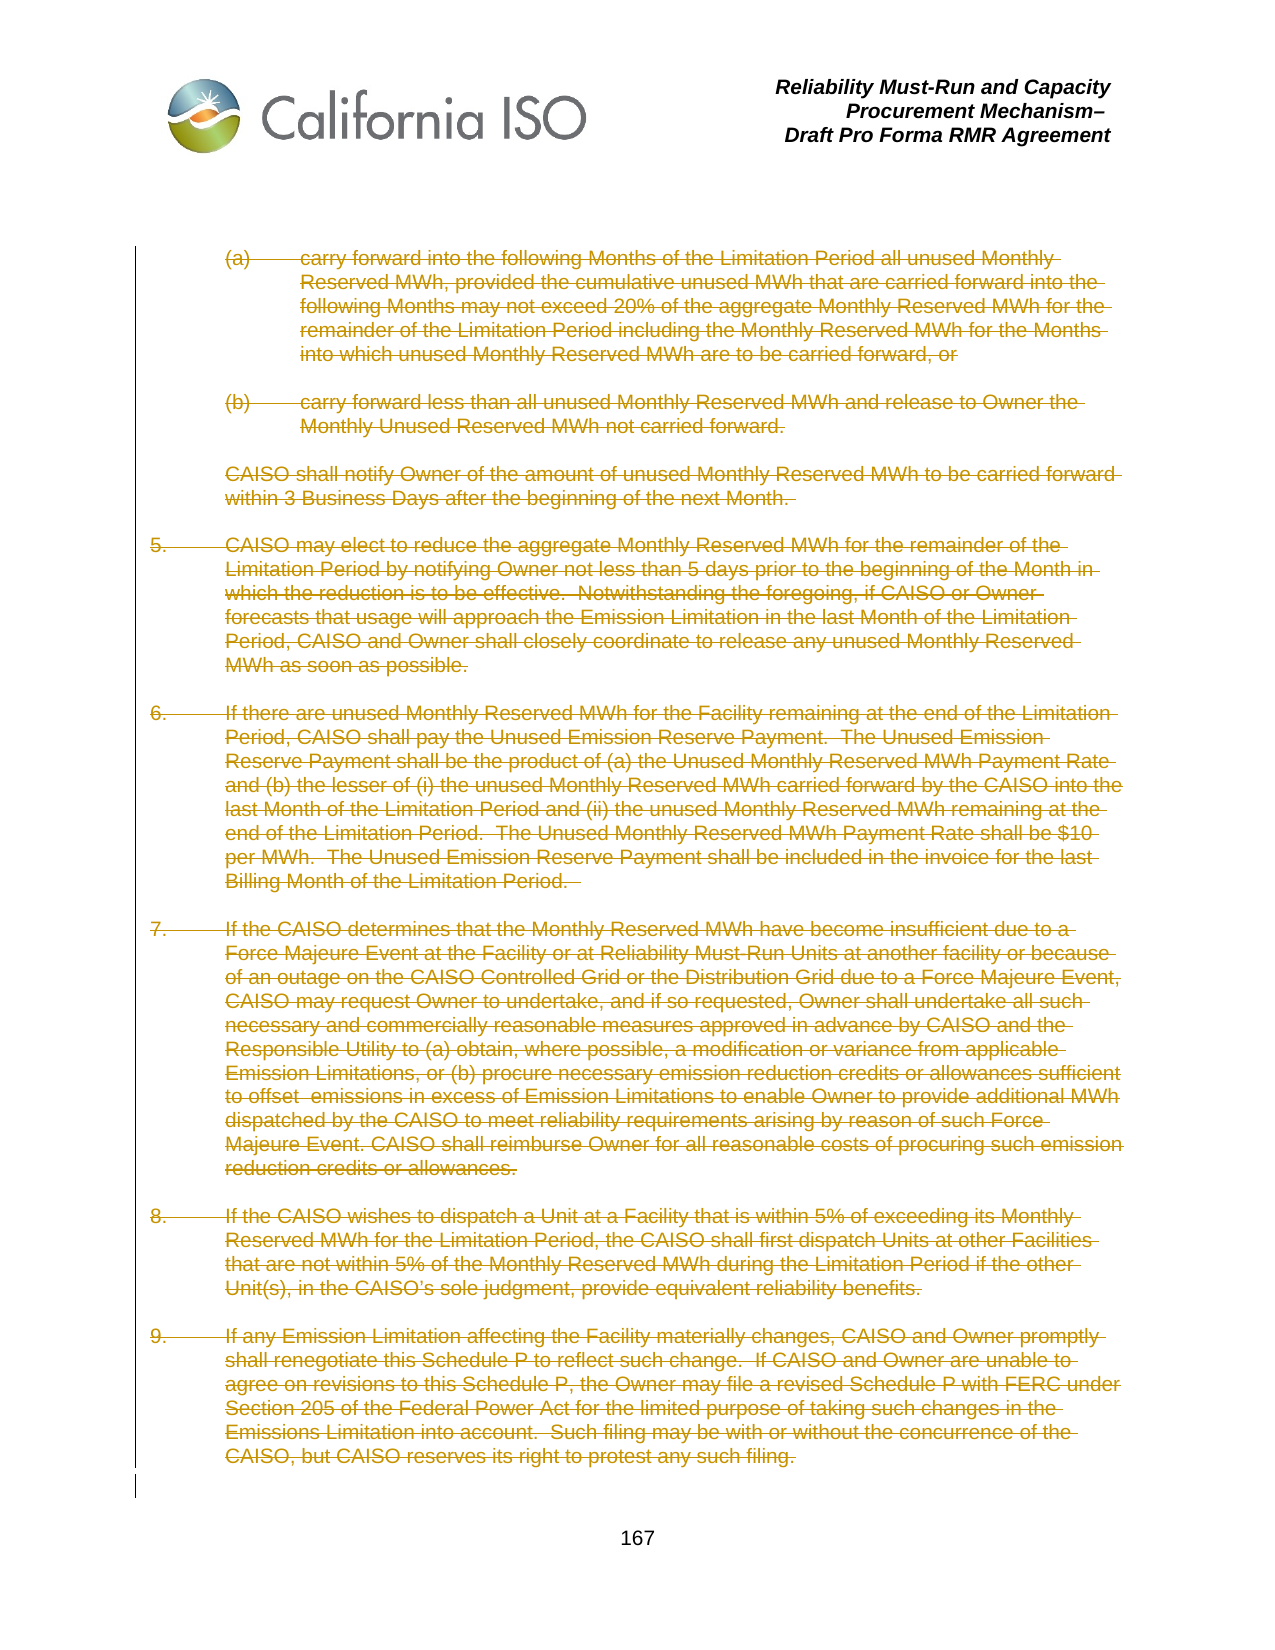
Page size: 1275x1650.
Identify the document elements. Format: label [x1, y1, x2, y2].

picture [161, 75, 591, 156]
